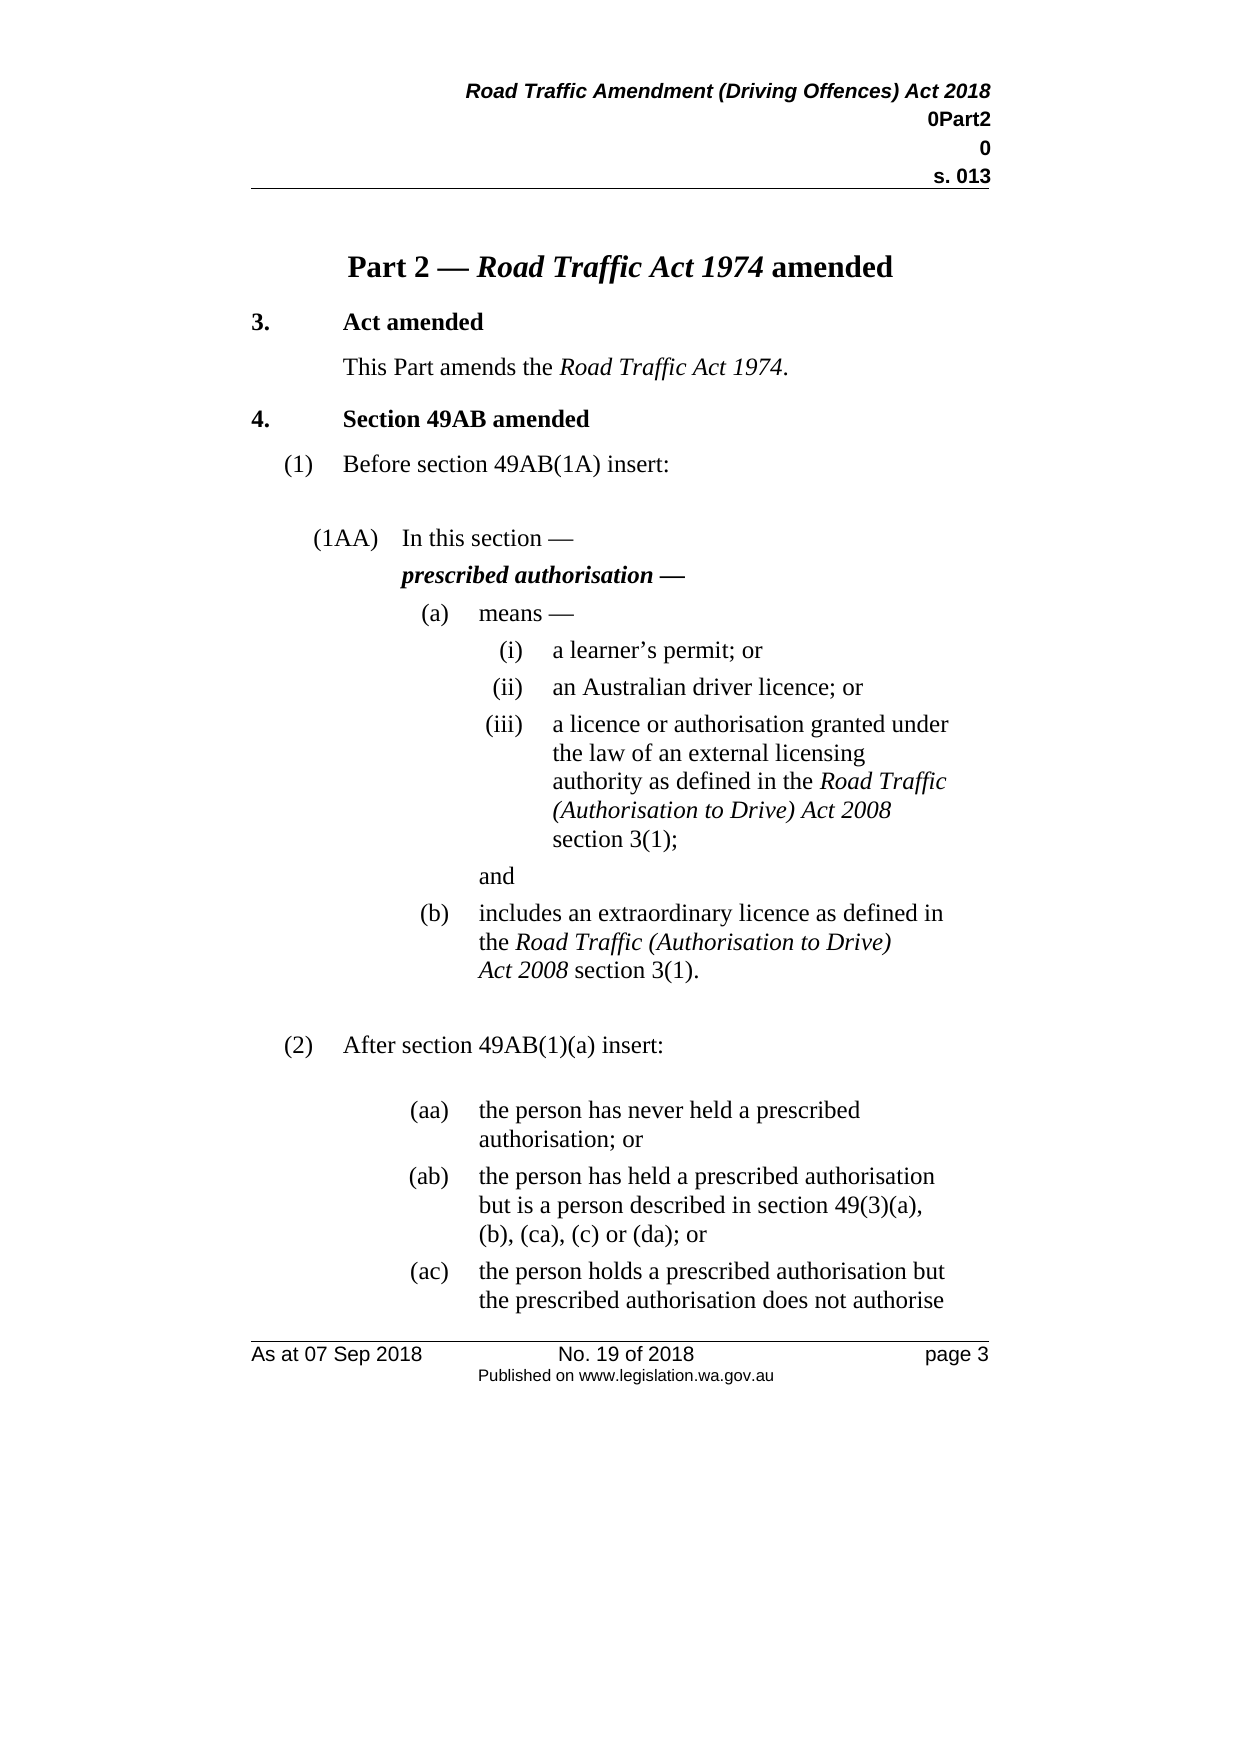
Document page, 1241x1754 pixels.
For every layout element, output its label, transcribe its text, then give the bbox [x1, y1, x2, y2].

text prescribed authorisation — [310, 561, 959, 589]
text (aa) the person has never held a prescribed authorisation; or [390, 1096, 959, 1153]
text (iii) a licence or authorisation granted under the law of an external licensing authority as defined in the Road Traffic (Authorisation to Drive) Act 2008 section 3(1); [310, 709, 959, 853]
subtitle Part 2 — Road Traffic Act 1974 amended [251, 248, 989, 284]
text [390, 1256, 959, 1313]
text (a) means — [310, 598, 959, 626]
text (2) After section 49AB(1)(a) insert: [251, 1030, 989, 1058]
text (b) includes an extraordinary licence as defined in the Road Traffic (Authorisation to Drive) Act 2008 section 3(1). [310, 898, 959, 984]
text and [310, 861, 959, 890]
text (ab) the person has held a prescribed authorisation but is a person described in section 49(3)(a), (b), (ca), (c) or (da); or [390, 1161, 959, 1248]
text (i) a learner’s permit; or [310, 635, 959, 663]
subtitle 3. Act amended [251, 307, 989, 336]
text (1AA) In this section — [313, 523, 959, 552]
text (1) Before section 49AB(1A) insert: [251, 449, 989, 478]
text (ii) an Australian driver licence; or [310, 672, 959, 701]
text This Part amends the Road Traffic Act 1974. [251, 352, 989, 381]
subtitle 4. Section 49AB amended [251, 404, 989, 433]
